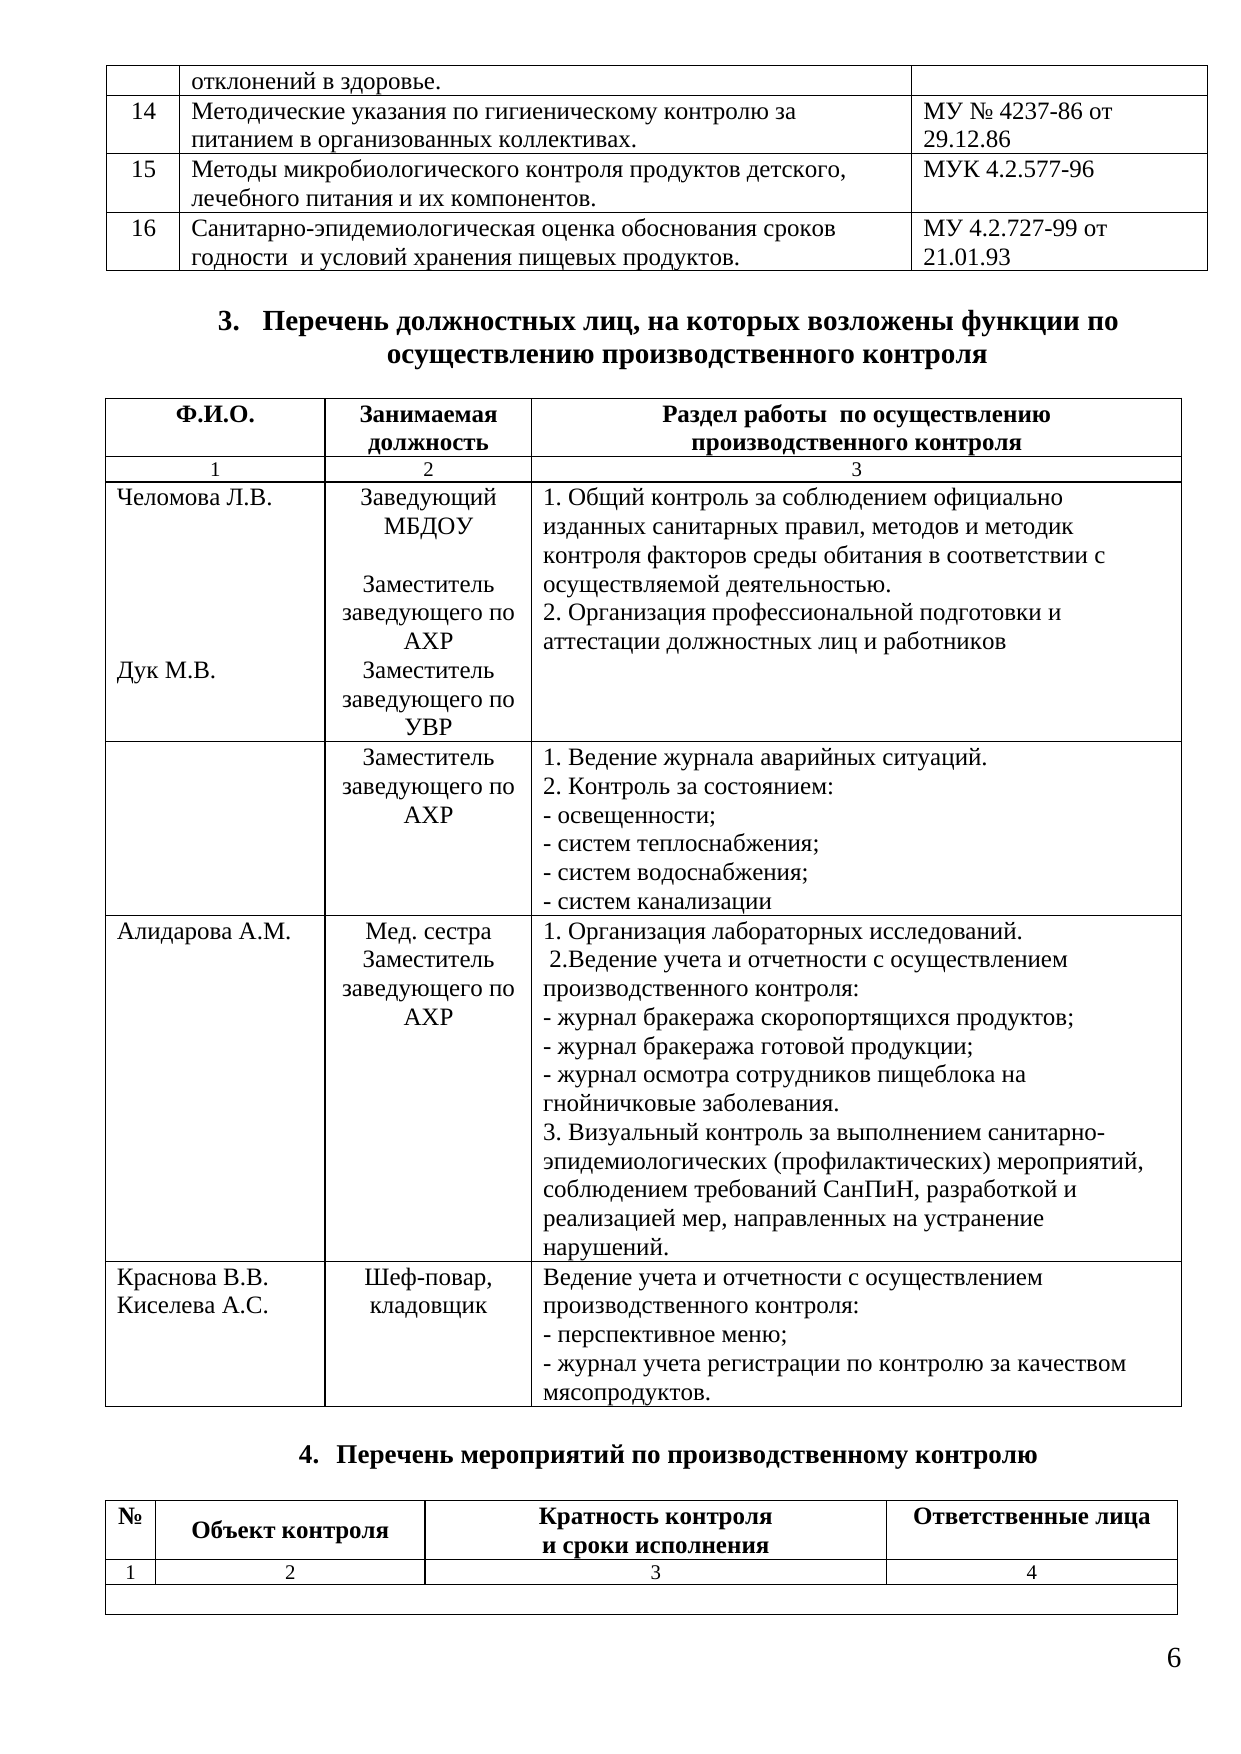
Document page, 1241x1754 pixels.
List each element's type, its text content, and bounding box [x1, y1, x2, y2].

table_header Ответственные лица [887, 1501, 1177, 1558]
list Перечень мероприятий по производственному контролю [156, 1438, 1181, 1469]
table_cell 13 [107, 66, 179, 95]
table_cell Методы микробиологического контроля продуктов детского, лечебного питания и их компонентов. [180, 154, 911, 212]
table_cell 1. Организация лабораторных исследований. 2.Ведение учета и отчетности с осуществлением производственного контроля: - журнал бракеража скоропортящихся продуктов; - журнал бракеража готовой продукции; - журнал осмотра сотрудников пищеблока на гнойничковые заболевания. 3. Визуальный контроль за выполнением санитарно-эпидемиологических (профилактических) мероприятий, соблюдением требований СанПиН, разработкой и реализацией мер, направленных на устранение нарушений. [532, 916, 1181, 1261]
table_cell 1 [106, 457, 324, 481]
table_cell Мед. сестра Заместитель заведующего по АХР [326, 916, 531, 1261]
table_cell [106, 742, 324, 915]
table_cell Краснова В.В. Киселева А.С. [106, 1262, 324, 1406]
table_cell МУК 4.2.577-96 [912, 154, 1207, 212]
table_cell 2 [156, 1560, 424, 1584]
table_header Ф.И.О. [106, 399, 324, 456]
table_header Занимаемая должность [326, 399, 531, 456]
table_cell 3 [532, 457, 1181, 481]
table_header Объект контроля [156, 1501, 424, 1558]
table_cell Алидарова А.М. [106, 916, 324, 1261]
table_header Раздел работы по осуществлению производственного контроля [532, 399, 1181, 456]
table_cell Методические указания по гигиеническому контролю за питанием в организованных коллективах. [180, 96, 911, 153]
table_cell Заместитель заведующего по АХР [326, 742, 531, 915]
table_cell 3 [426, 1560, 886, 1584]
table_cell Челомова Л.В. Дук М.В. [106, 483, 324, 741]
table_cell 1. Ведение журнала аварийных ситуаций. 2. Контроль за состоянием: - освещенности; - систем теплоснабжения; - систем водоснабжения; - систем канализации [532, 742, 1181, 915]
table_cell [912, 66, 1207, 95]
table_cell 4 [887, 1560, 1177, 1584]
table_cell Заведующий МБДОУ Заместитель заведующего по АХР Заместитель заведующего по УВР [326, 483, 531, 741]
list Перечень должностных лиц, на которых возложены функции по осуществлению производственного контроля [156, 303, 1181, 370]
table_cell 2 [326, 457, 531, 481]
table_cell 15 [107, 154, 179, 212]
table_cell 1. Общий контроль за соблюдением официально изданных санитарных правил, методов и методик контроля факторов среды обитания в соответствии с осуществляемой деятельностью. 2. Организация профессиональной подготовки и аттестации должностных лиц и работников [532, 483, 1181, 741]
table_cell Ведение учета и отчетности с осуществлением производственного контроля: - перспективное меню; - журнал учета регистрации по контролю за качеством мясопродуктов. [532, 1262, 1181, 1406]
table_cell 16 [107, 213, 179, 270]
table_cell МУ 4.2.727-99 от 21.01.93 [912, 213, 1207, 270]
table_header № [106, 1501, 155, 1558]
table_cell 1 [106, 1560, 155, 1584]
table_cell 14 [107, 96, 179, 153]
table_cell Шеф-повар, кладовщик [326, 1262, 531, 1406]
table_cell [106, 1585, 1177, 1613]
table_header Кратность контроля и сроки исполнения [426, 1501, 886, 1558]
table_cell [180, 66, 911, 95]
table_cell МУ № 4237-86 от 29.12.86 [912, 96, 1207, 153]
table_cell Санитарно-эпидемиологическая оценка обоснования сроков годности и условий хранения пищевых продуктов. [180, 213, 911, 270]
